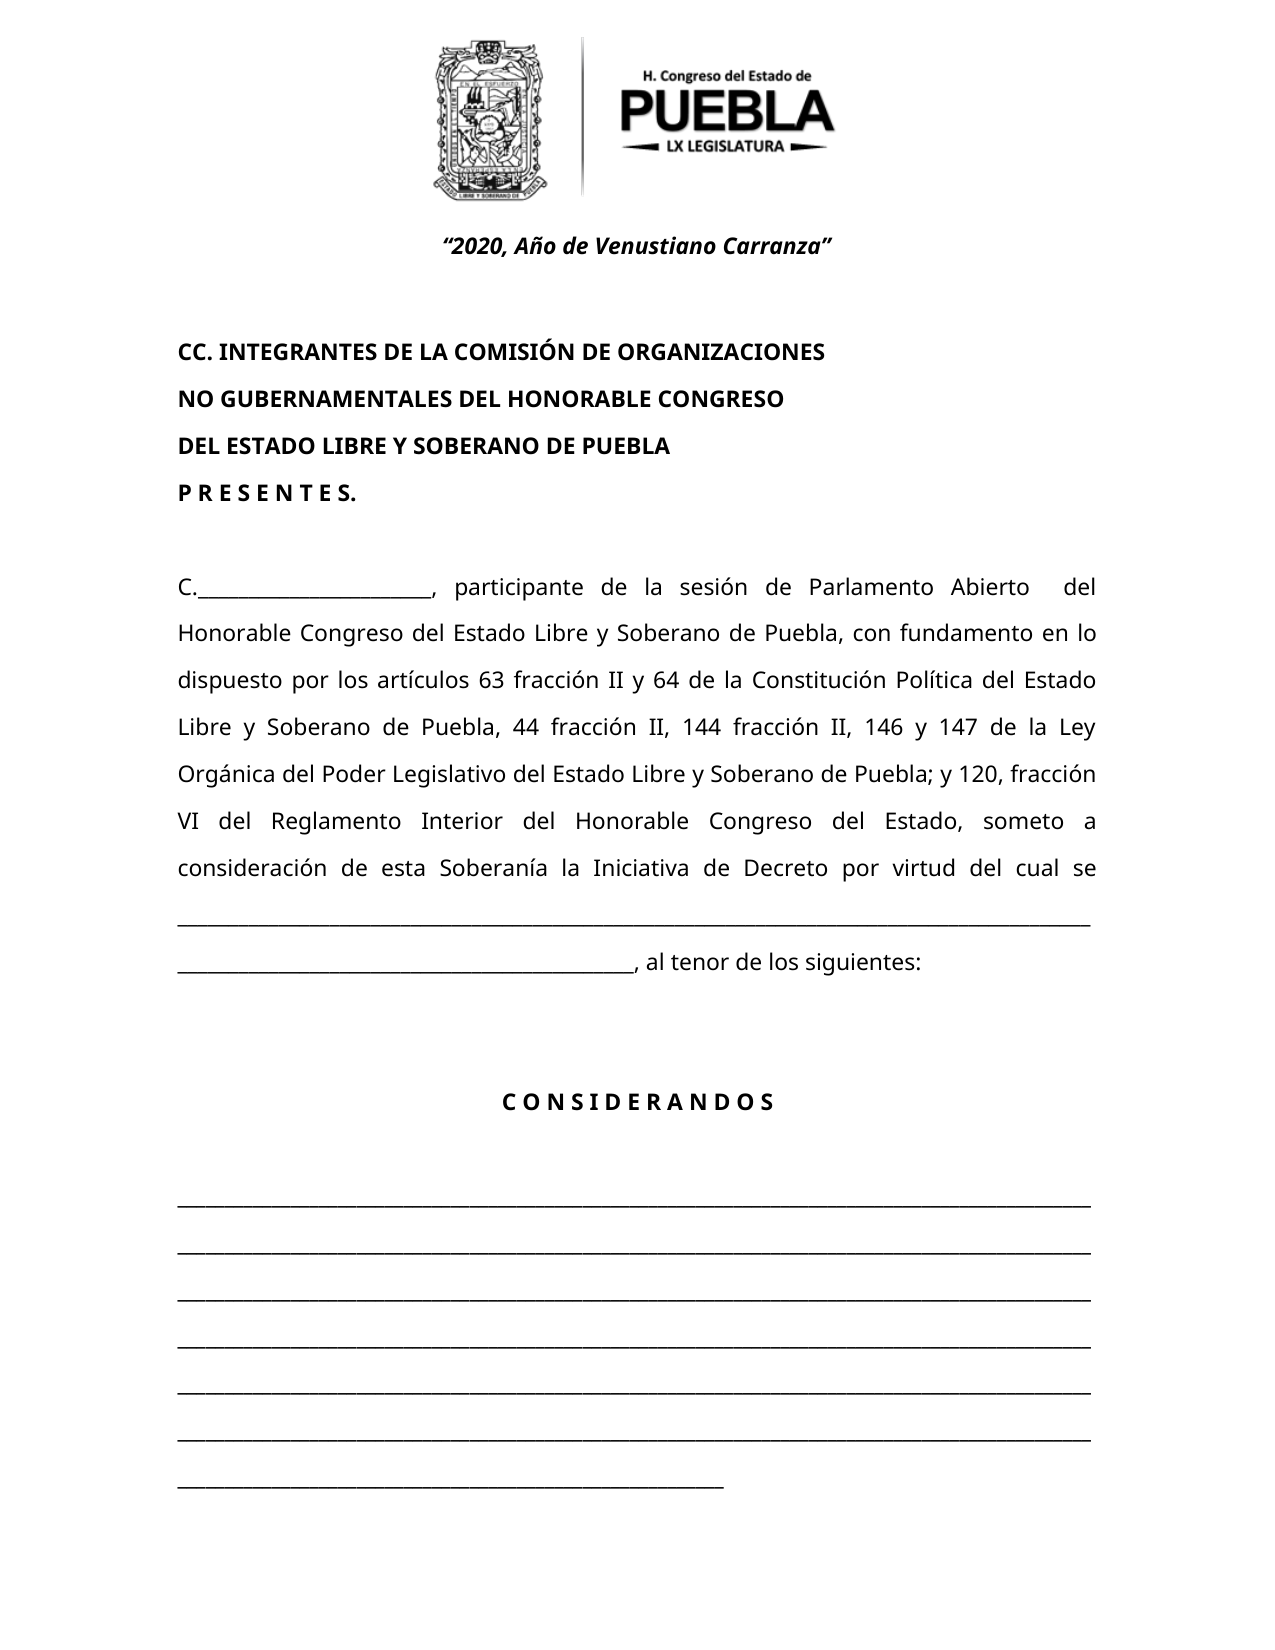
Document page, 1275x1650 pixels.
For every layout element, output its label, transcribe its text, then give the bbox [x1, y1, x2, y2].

text CC. INTEGRANTES DE LA COMISIÓN DE ORGANIZACIONES [177, 336, 1098, 367]
text C._______________________, participante de la sesión de Parlamento Abierto del Honorable Congreso del Estado Libre y Soberano de Puebla, con fundamento en lo dispuesto por los artículos 63 fracción II y 64 de la Constitución Política del Estado Libre y Soberano de Puebla, 44 fracción II, 144 fracción II, 146 y 147 de la Ley Orgánica del Poder Legislativo del Estado Libre y Soberano de Puebla; y 120, fracción VI del Reglamento Interior del Honorable Congreso del Estado, someto a consideración de esta Soberanía la Iniciativa de Decreto por virtud del cual se _______________________________________________________________________________________________________________________________________, al tenor de los siguientes: [177, 571, 1098, 977]
text DEL ESTADO LIBRE Y SOBERANO DE PUEBLA [177, 430, 1098, 461]
text NO GUBERNAMENTALES DEL HONORABLE CONGRESO [177, 383, 1098, 414]
text C O N S I D E R A N D O S [177, 1086, 1098, 1117]
picture [430, 36, 845, 206]
text ________________________________________________________________________________________________________________________________________________________________________________________________________________________________________________________________________________________________________________________________________________________________________________________________________________________________________________________________________________________________________________________________________________________________________________________________________________________________________________________________ [177, 1180, 1098, 1492]
text P R E S E N T E S. [177, 477, 1098, 508]
